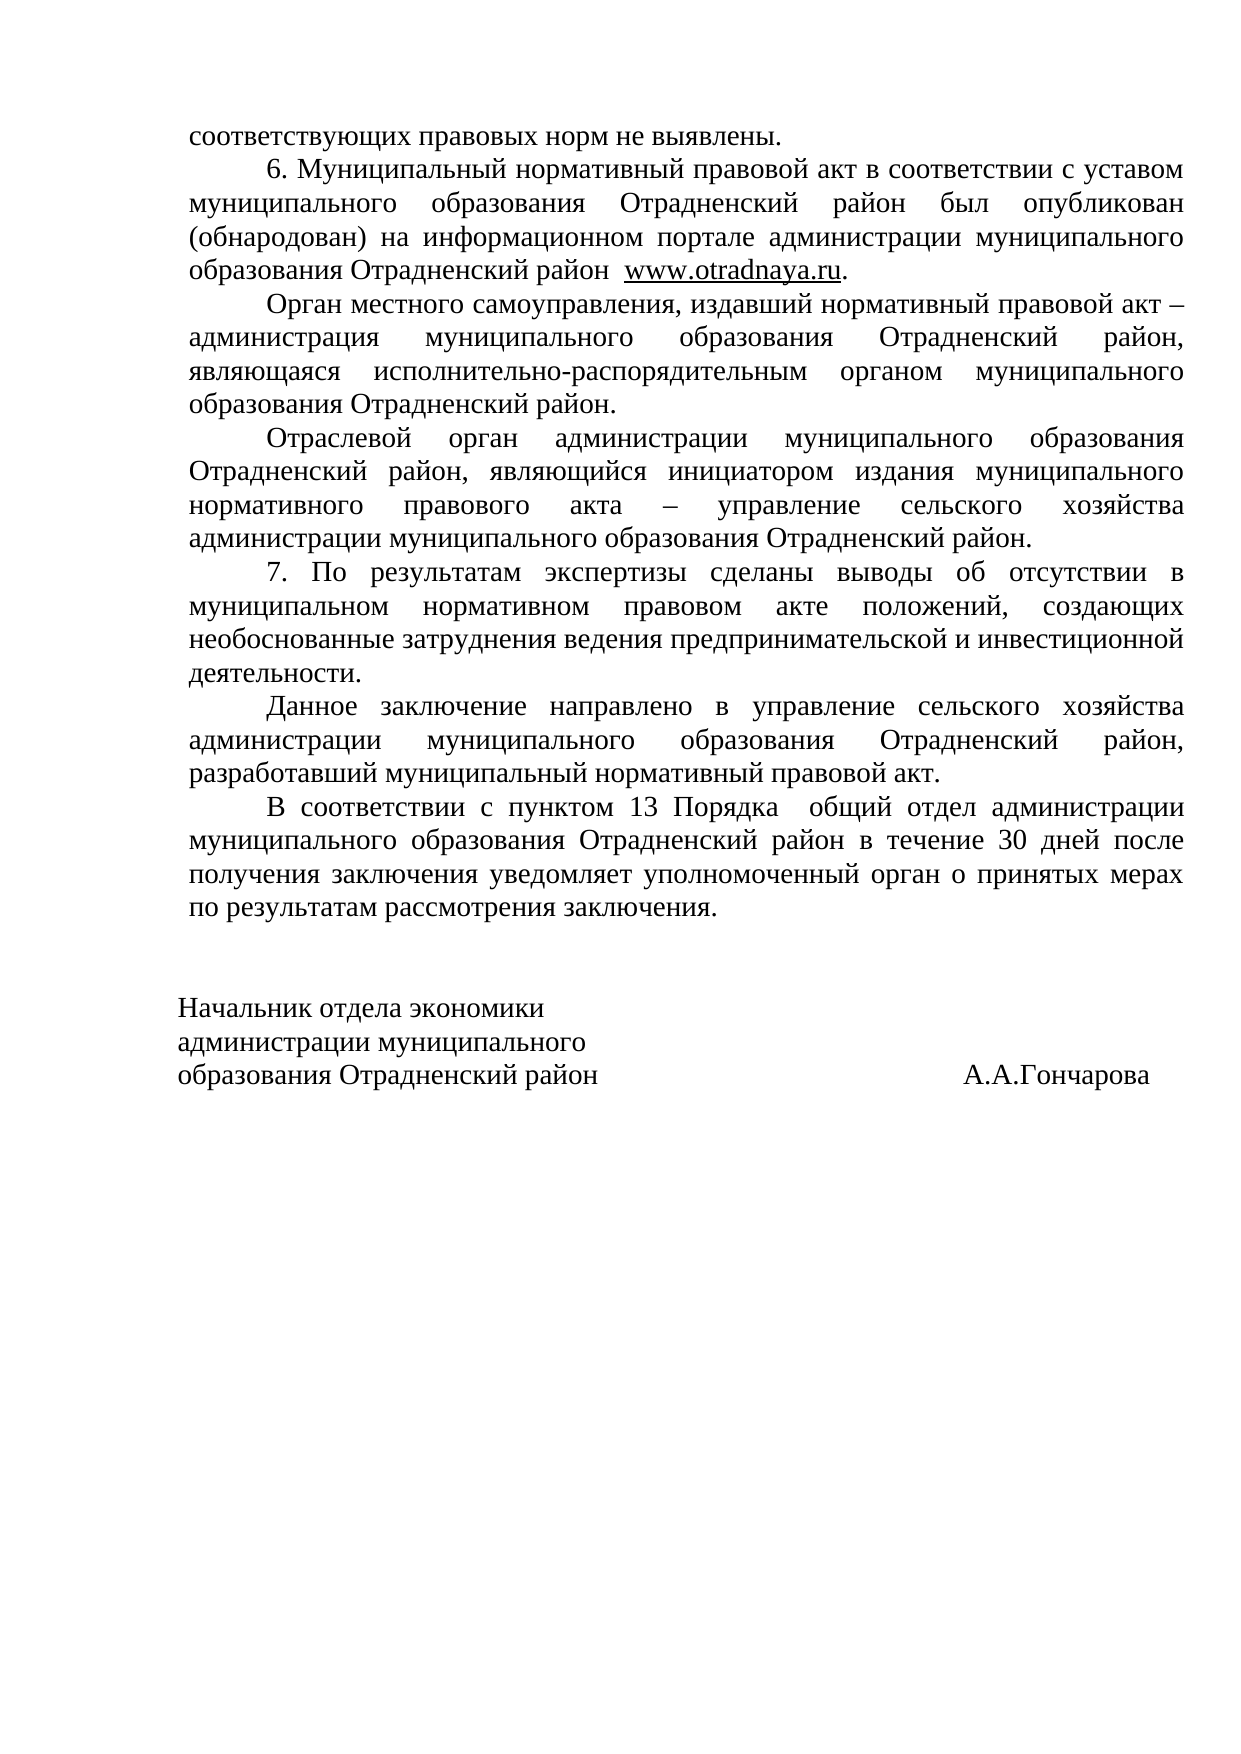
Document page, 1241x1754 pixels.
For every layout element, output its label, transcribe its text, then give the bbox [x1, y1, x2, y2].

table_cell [177, 118, 1196, 688]
text образования Отрадненский район А.А.Гончарова [177, 1057, 1152, 1091]
text Начальник отдела экономики [177, 990, 1152, 1024]
text администрации муниципального [177, 1024, 1152, 1057]
table_cell Данное заключение направлено в управление сельского хозяйства администрации муниципального образования Отрадненский район, разработавший муниципальный нормативный правовой акт. В соответствии с пунктом 13 Порядка общий отдел администрации муниципального образования Отрадненский район в течение 30 дней после получения заключения уведомляет уполномоченный орган о принятых мерах по результатам рассмотрения заключения. [177, 688, 1196, 923]
